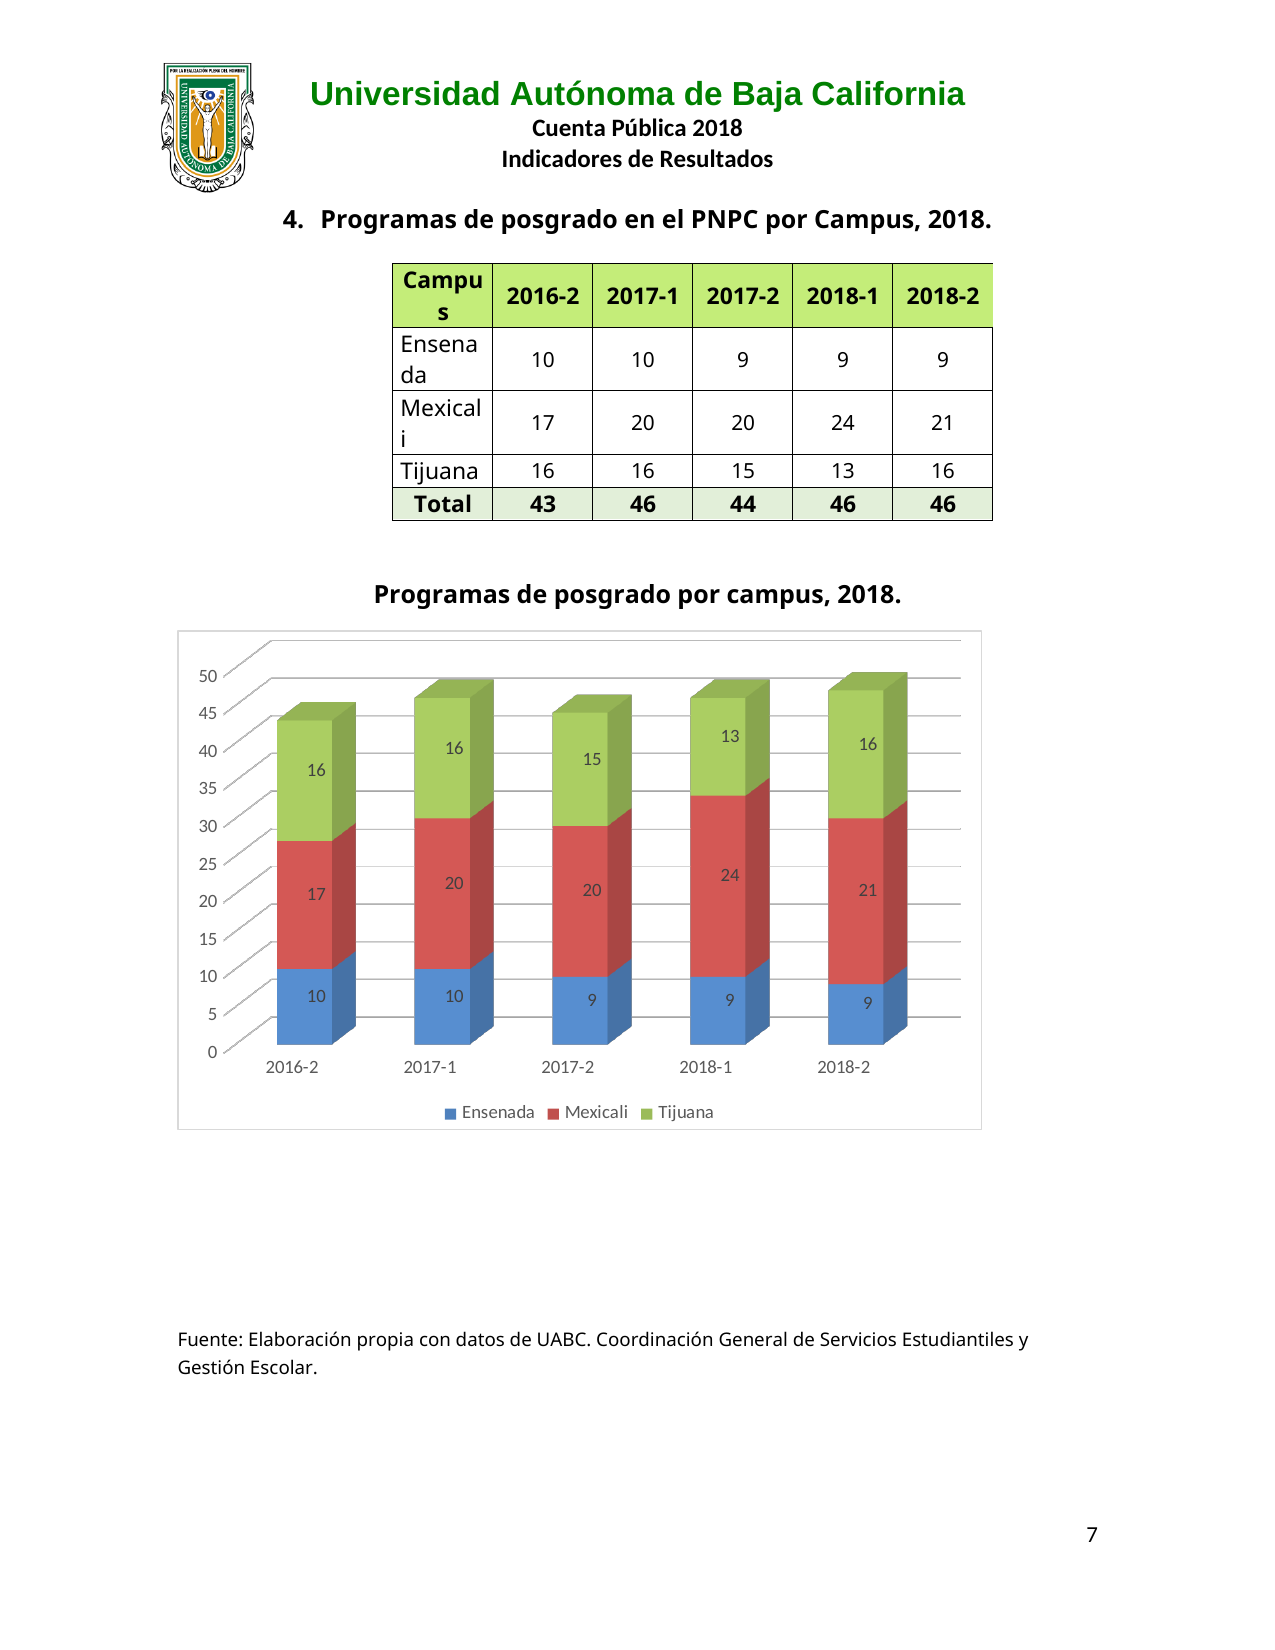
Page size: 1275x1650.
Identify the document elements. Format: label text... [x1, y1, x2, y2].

table_cell 16 [593, 455, 692, 487]
table_cell 46 [593, 488, 692, 519]
table_header 2016-2 [493, 264, 592, 327]
table_header 2017-1 [593, 264, 692, 327]
table_cell 20 [693, 391, 792, 454]
table_cell 16 [493, 455, 592, 487]
table_header 2018-2 [893, 264, 993, 327]
table_cell 44 [693, 488, 792, 519]
table_cell 43 [493, 488, 592, 519]
table_cell 13 [793, 455, 892, 487]
table_cell 9 [793, 328, 892, 390]
table_cell 46 [893, 488, 992, 519]
table_cell Tijuana [393, 455, 492, 487]
table_cell 17 [493, 391, 592, 454]
table_cell 15 [693, 455, 792, 487]
table_cell 21 [893, 391, 992, 454]
table_cell Mexicali [393, 391, 492, 454]
picture [160, 61, 255, 193]
table_header Campus [393, 264, 492, 327]
table_header 2018-1 [793, 264, 892, 327]
table_cell Ensenada [393, 328, 492, 390]
table_cell 9 [693, 328, 792, 390]
table_cell Total [393, 488, 492, 519]
table_cell 9 [893, 328, 992, 390]
table_cell 10 [593, 328, 692, 390]
text Fuente: Elaboración propia con datos de UABC. Coordinación General de Servicios Estudiantiles y Gestión Escolar. [177, 1327, 1098, 1379]
table_cell 46 [793, 488, 892, 519]
table_cell 24 [793, 391, 892, 454]
table_cell 16 [893, 455, 992, 487]
table_cell 20 [593, 391, 692, 454]
text Programas de posgrado por campus, 2018. [177, 577, 1098, 611]
text Programas de posgrado en el PNPC por Campus, 2018. [177, 201, 1098, 235]
table_cell 10 [493, 328, 592, 390]
table_header 2017-2 [693, 264, 792, 327]
